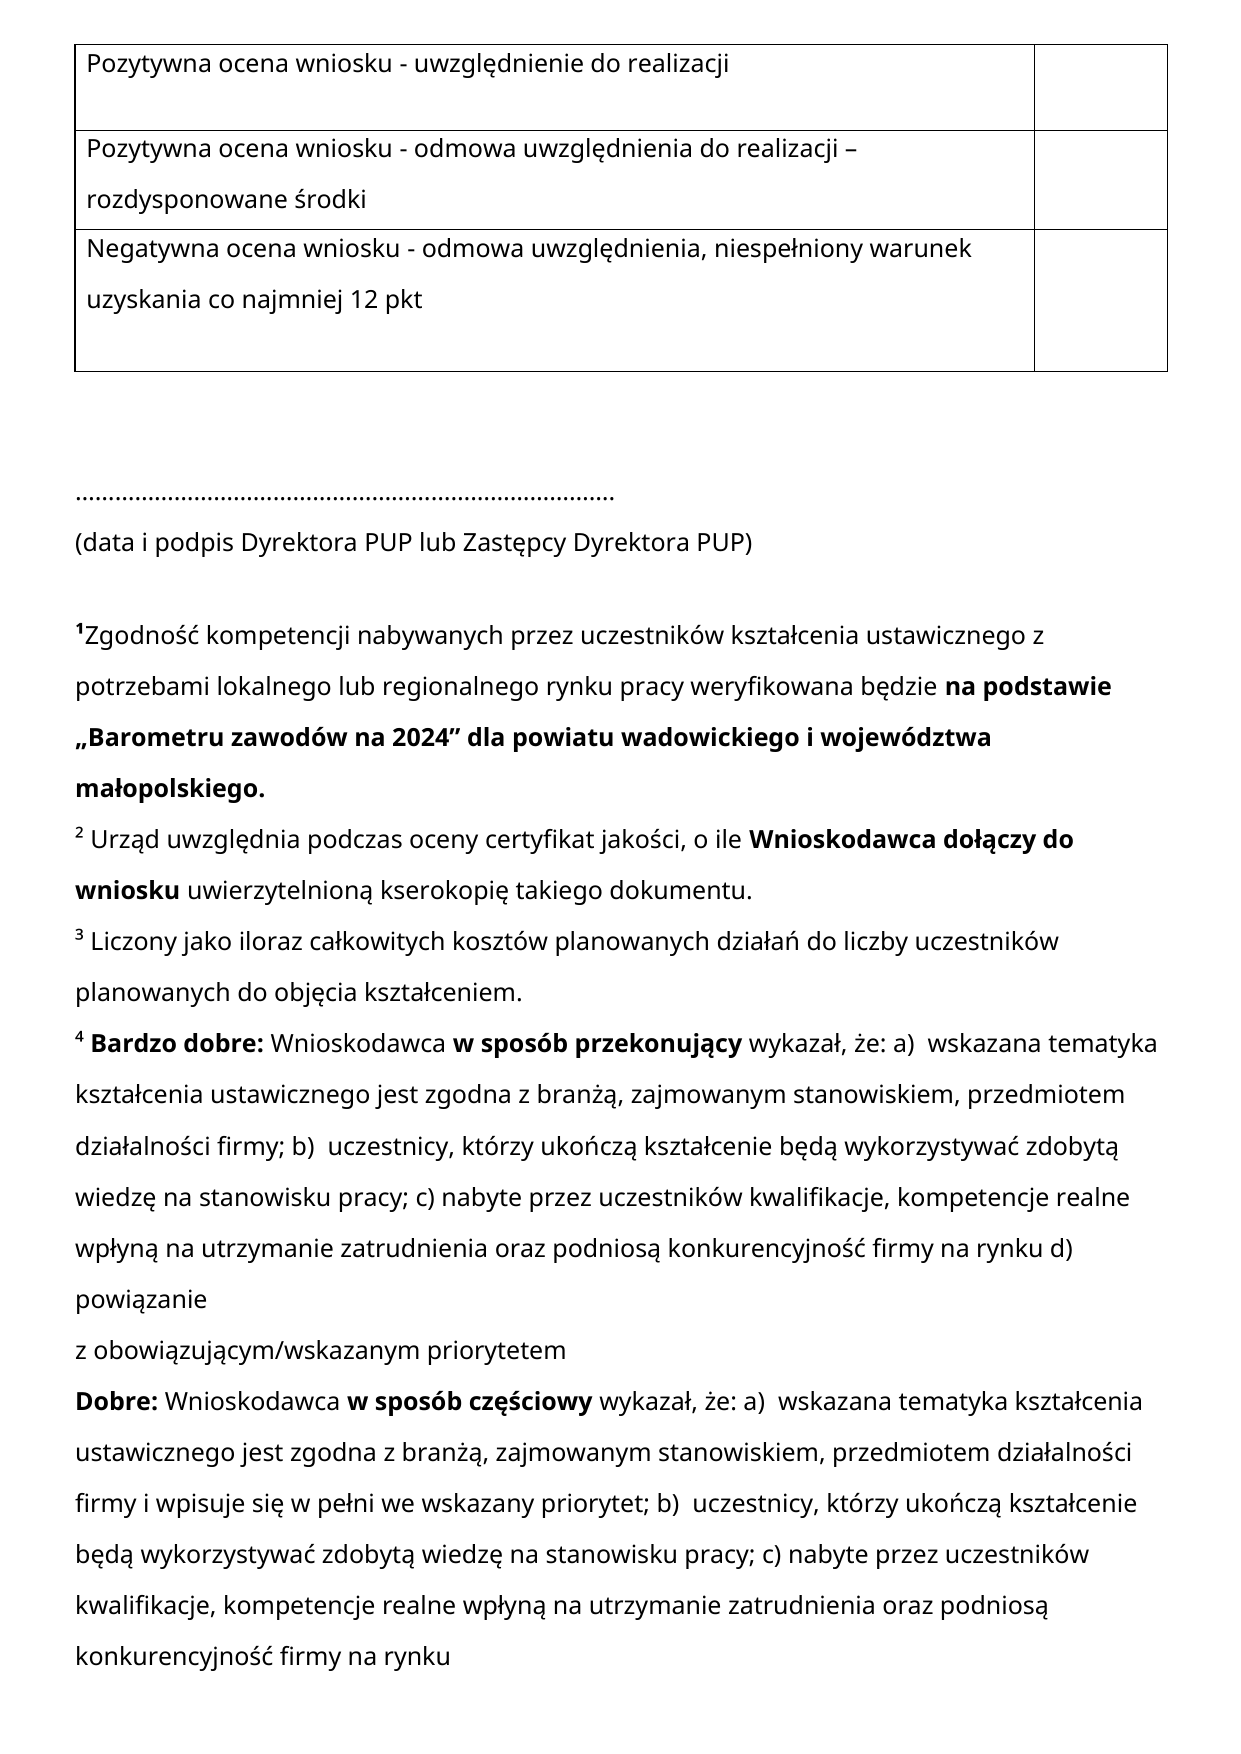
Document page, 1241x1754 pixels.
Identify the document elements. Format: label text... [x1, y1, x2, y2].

text ¹Zgodność kompetencji nabywanych przez uczestników kształcenia ustawicznego z potrzebami lokalnego lub regionalnego rynku pracy weryfikowana będzie na podstawie „Barometru zawodów na 2024” dla powiatu wadowickiego i województwa małopolskiego. [75, 618, 1165, 805]
text ² Urząd uwzględnia podczas oceny certyfikat jakości, o ile Wnioskodawca dołączy do wniosku uwierzytelnioną kserokopię takiego dokumentu. [75, 822, 1165, 907]
table_cell Pozytywna ocena wniosku - odmowa uwzględnienia do realizacji – rozdysponowane środki [76, 131, 1034, 229]
table_cell [1035, 131, 1167, 229]
table_cell Pozytywna ocena wniosku - uwzględnienie do realizacji [76, 45, 1034, 130]
text ⁴ Bardzo dobre: Wnioskodawca w sposób przekonujący wykazał, że: a) wskazana tematyka kształcenia ustawicznego jest zgodna z branżą, zajmowanym stanowiskiem, przedmiotem działalności firmy; b) uczestnicy, którzy ukończą kształcenie będą wykorzystywać zdobytą wiedzę na stanowisku pracy; c) nabyte przez uczestników kwalifikacje, kompetencje realne wpłyną na utrzymanie zatrudnienia oraz podniosą konkurencyjność firmy na rynku d) powiązanie z obowiązującym/wskazanym priorytetem [75, 1026, 1165, 1366]
text Dobre: Wnioskodawca w sposób częściowy wykazał, że: a) wskazana tematyka kształcenia ustawicznego jest zgodna z branżą, zajmowanym stanowiskiem, przedmiotem działalności firmy i wpisuje się w pełni we wskazany priorytet; b) uczestnicy, którzy ukończą kształcenie będą wykorzystywać zdobytą wiedzę na stanowisku pracy; c) nabyte przez uczestników kwalifikacje, kompetencje realne wpłyną na utrzymanie zatrudnienia oraz podniosą konkurencyjność firmy na rynku [75, 1383, 1165, 1673]
text (data i podpis Dyrektora PUP lub Zastępcy Dyrektora PUP) [75, 525, 1165, 604]
table_cell [1035, 45, 1167, 130]
table_cell [1035, 230, 1167, 371]
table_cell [76, 230, 1034, 371]
text ³ Liczony jako iloraz całkowitych kosztów planowanych działań do liczby uczestników planowanych do objęcia kształceniem. [75, 924, 1165, 1009]
text ………………………………………………………………………. [75, 474, 1165, 508]
